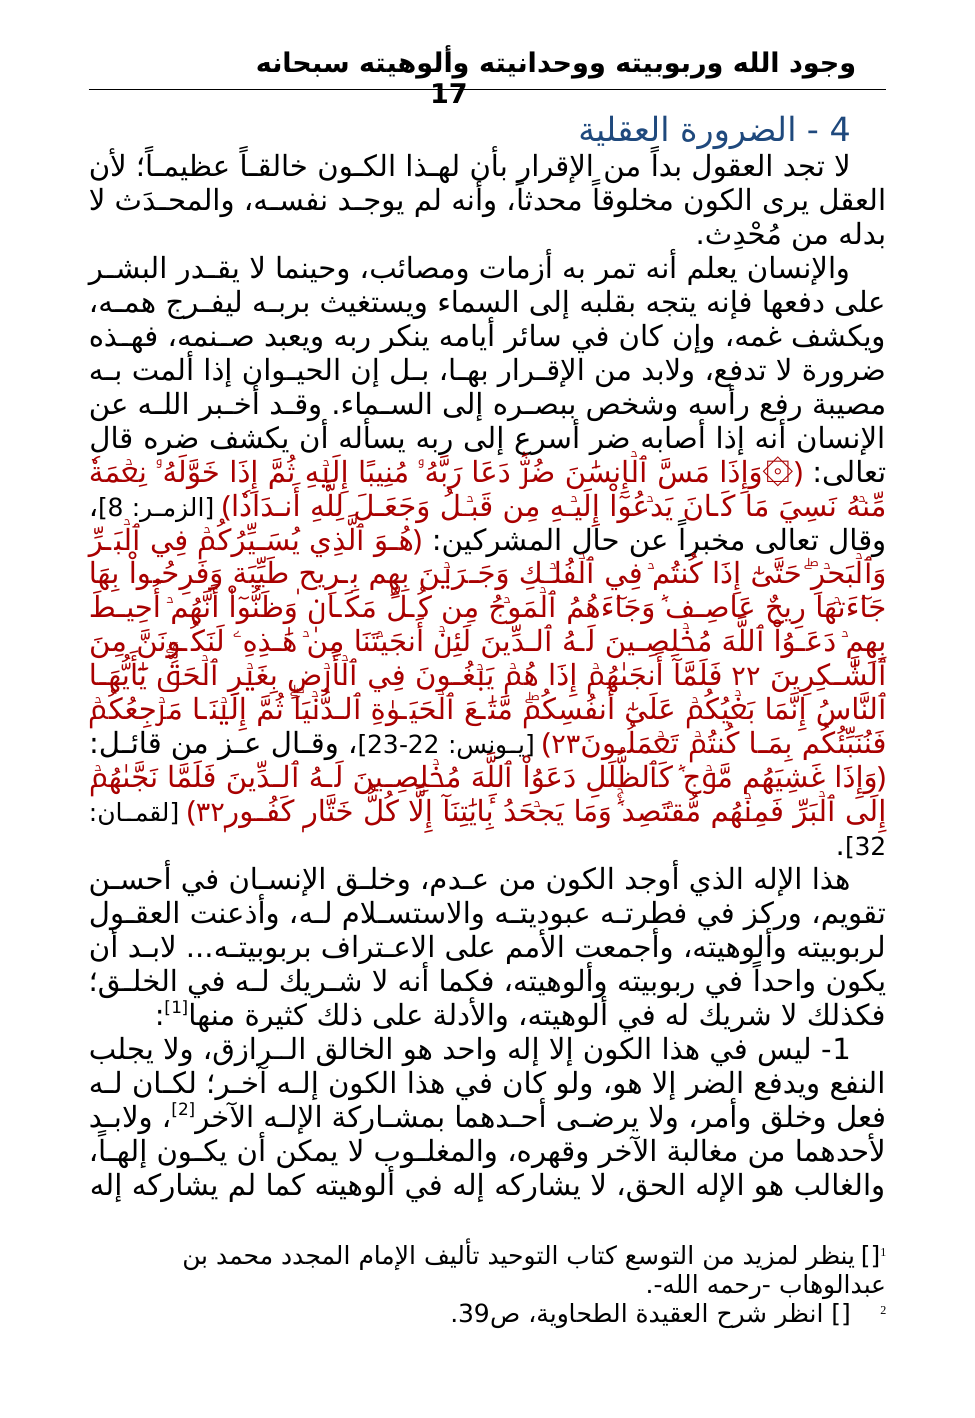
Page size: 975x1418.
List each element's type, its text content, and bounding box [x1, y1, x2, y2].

text والإنسان يعلم أنه تمر به أزمات ومصائب، وحينما لا يقدر البشر على دفعها فإنه يتجه بقلبه إلى السماء ويستغيث بربه ليفرج همه، ويكشف غمه، وإن كان في سائر أيامه ينكر ربه ويعبد صنمه، فهذه ضرورة لا تدفع، ولابد من الإقرار بها، بل إن الحيوان إذا ألمت به مصيبة رفع رأسه وشخص ببصره إلى السماء. وقد أخبر الله عن الإنسان أنه إذا أصابه ضر أسرع إلى ربه يسأله أن يكشف ضره قال تعالى: ﴿۞وَإِذَا مَسَّ ٱلۡإِنسَٰنَ ضُرّٞ دَعَا رَبَّهُۥ مُنِيبًا إِلَيۡهِ ثُمَّ إِذَا خَوَّلَهُۥ نِعۡمَةٗ مِّنۡهُ نَسِيَ مَا كَانَ يَدۡعُوٓاْ إِلَيۡهِ مِن قَبۡلُ وَجَعَلَ لِلَّهِ أَندَادٗا﴾ [الزمر: 8]، وقال تعالى مخبراً عن حال المشركين: ﴿هُوَ ٱلَّذِي يُسَيِّرُكُمۡ فِي ٱلۡبَرِّ وَٱلۡبَحۡرِۖ حَتَّىٰٓ إِذَا كُنتُمۡ فِي ٱلۡفُلۡكِ وَجَرَيۡنَ بِهِم بِرِيحٖ طَيِّبَةٖ وَفَرِحُواْ بِهَا جَآءَتۡهَا رِيحٌ عَاصِفٞ وَجَآءَهُمُ ٱلۡمَوۡجُ مِن كُلِّ مَكَانٖ وَظَنُّوٓاْ أَنَّهُمۡ أُحِيطَ بِهِمۡ دَعَوُاْ ٱللَّهَ مُخۡلِصِينَ لَهُ ٱلدِّينَ لَئِنۡ أَنجَيۡتَنَا مِنۡ هَٰذِهِۦ لَنَكُونَنَّ مِنَ ٱلشَّٰكِرِينَ ٢٢ فَلَمَّآ أَنجَىٰهُمۡ إِذَا هُمۡ يَبۡغُونَ فِي ٱلۡأَرۡضِ بِغَيۡرِ ٱلۡحَقِّۗ يَٰٓأَيُّهَا ٱلنَّاسُ إِنَّمَا بَغۡيُكُمۡ عَلَىٰٓ أَنفُسِكُمۖ مَّتَٰعَ ٱلۡحَيَوٰةِ ٱلدُّنۡيَاۖ ثُمَّ إِلَيۡنَا مَرۡجِعُكُمۡ فَنُنَبِّئُكُم بِمَا كُنتُمۡ تَعۡمَلُونَ٢٣﴾ [يونس: 22-23]، وقال عز من قائل: ﴿وَإِذَا غَشِيَهُم مَّوۡجٞ كَٱلظُّلَلِ دَعَوُاْ ٱللَّهَ مُخۡلِصِينَ لَهُ ٱلدِّينَ فَلَمَّا نَجَّىٰهُمۡ إِلَى ٱلۡبَرِّ فَمِنۡهُم مُّقۡتَصِدٞۚ وَمَا يَجۡحَدُ بِ‍َٔايَٰتِنَآ إِلَّا كُلُّ خَتَّارٖ كَفُورٖ٣٢﴾ [لقمان: 32]. [89, 251, 886, 862]
text هذا الإله الذي أوجد الكون من عدم، وخلق الإنسان في أحسن تقويم، وركز في فطرته عبوديته والاستسلام له، وأذعنت العقول لربوبيته وألوهيته، وأجمعت الأمم على الاعتراف بربوبيته... لابد أن يكون واحداً في ربوبيته وألوهيته، فكما أنه لا شريك له في الخلق؛ فكذلك لا شريك له في ألوهيته، والأدلة على ذلك كثيرة منها[]: [89, 862, 886, 1032]
subtitle 4 - الضرورة العقلية [89, 110, 851, 149]
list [89, 1032, 886, 1202]
text لا تجد العقول بداً من الإقرار بأن لهذا الكون خالقاً عظيماً؛ لأن العقل يرى الكون مخلوقاً محدثاً، وأنه لم يوجد نفسه، والمحدَث لا بدله من مُحْدِث. [89, 149, 886, 251]
